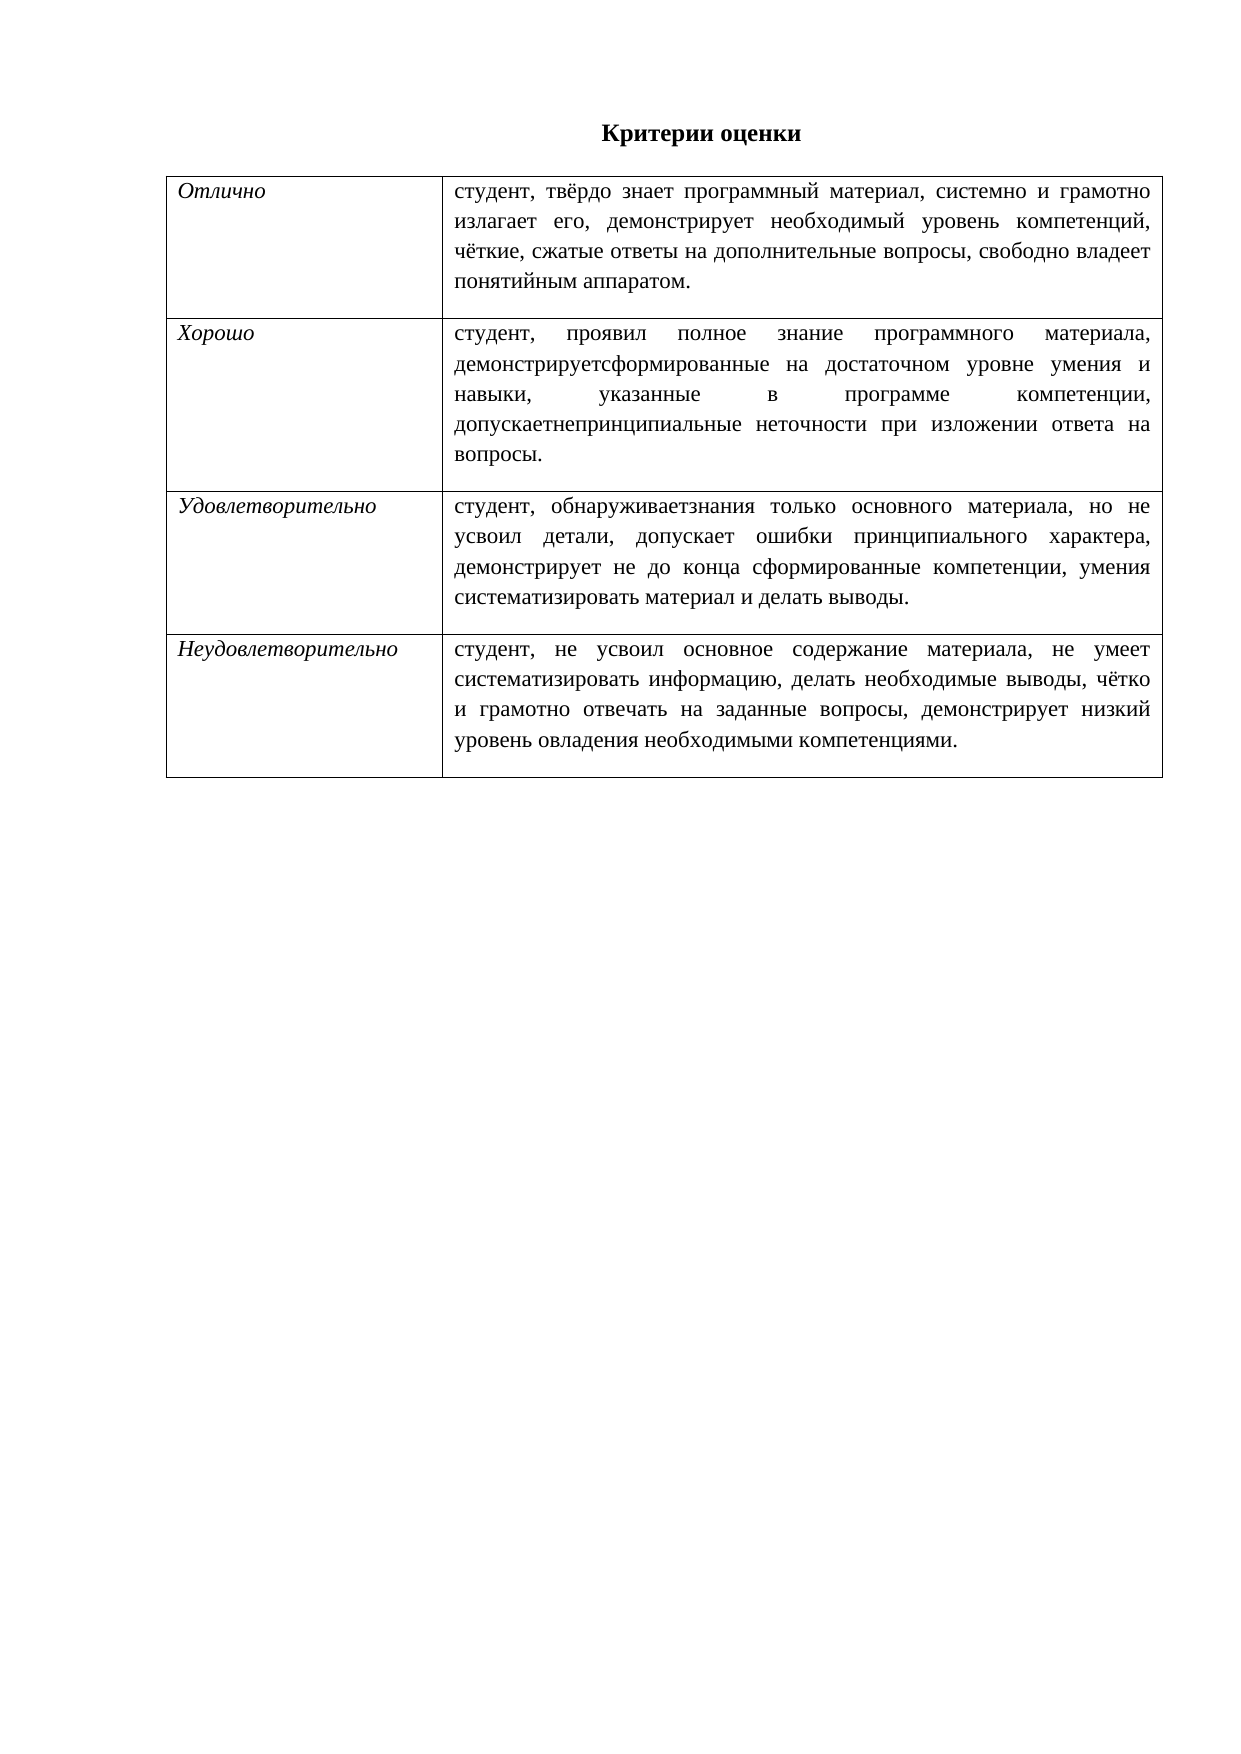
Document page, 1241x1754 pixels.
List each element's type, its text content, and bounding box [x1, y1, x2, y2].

table_cell студент, проявил полное знание программного материала, демонстрируетсформированные на достаточном уровне умения и навыки, указанные в программе компетенции, допускаетнепринципиальные неточности при изложении ответа на вопросы. [443, 319, 1162, 491]
table_cell студент, не усвоил основное содержание материала, не умеет систематизировать информацию, делать необходимые выводы, чётко и грамотно отвечать на заданные вопросы, демонстрирует низкий уровень овладения необходимыми компетенциями. [443, 635, 1162, 777]
list Критерии оценки [177, 118, 1152, 147]
table_cell Неудовлетворительно [167, 635, 442, 777]
table_cell Удовлетворительно [167, 492, 442, 634]
table_header студент, твёрдо знает программный материал, системно и грамотно излагает его, демонстрирует необходимый уровень компетенций, чёткие, сжатые ответы на дополнительные вопросы, свободно владеет понятийным аппаратом. [443, 177, 1162, 318]
table_cell Хорошо [167, 319, 442, 491]
table_header Отлично [167, 177, 442, 318]
table_cell студент, обнаруживаетзнания только основного материала, но не усвоил детали, допускает ошибки принципиального характера, демонстрирует не до конца сформированные компетенции, умения систематизировать материал и делать выводы. [443, 492, 1162, 634]
